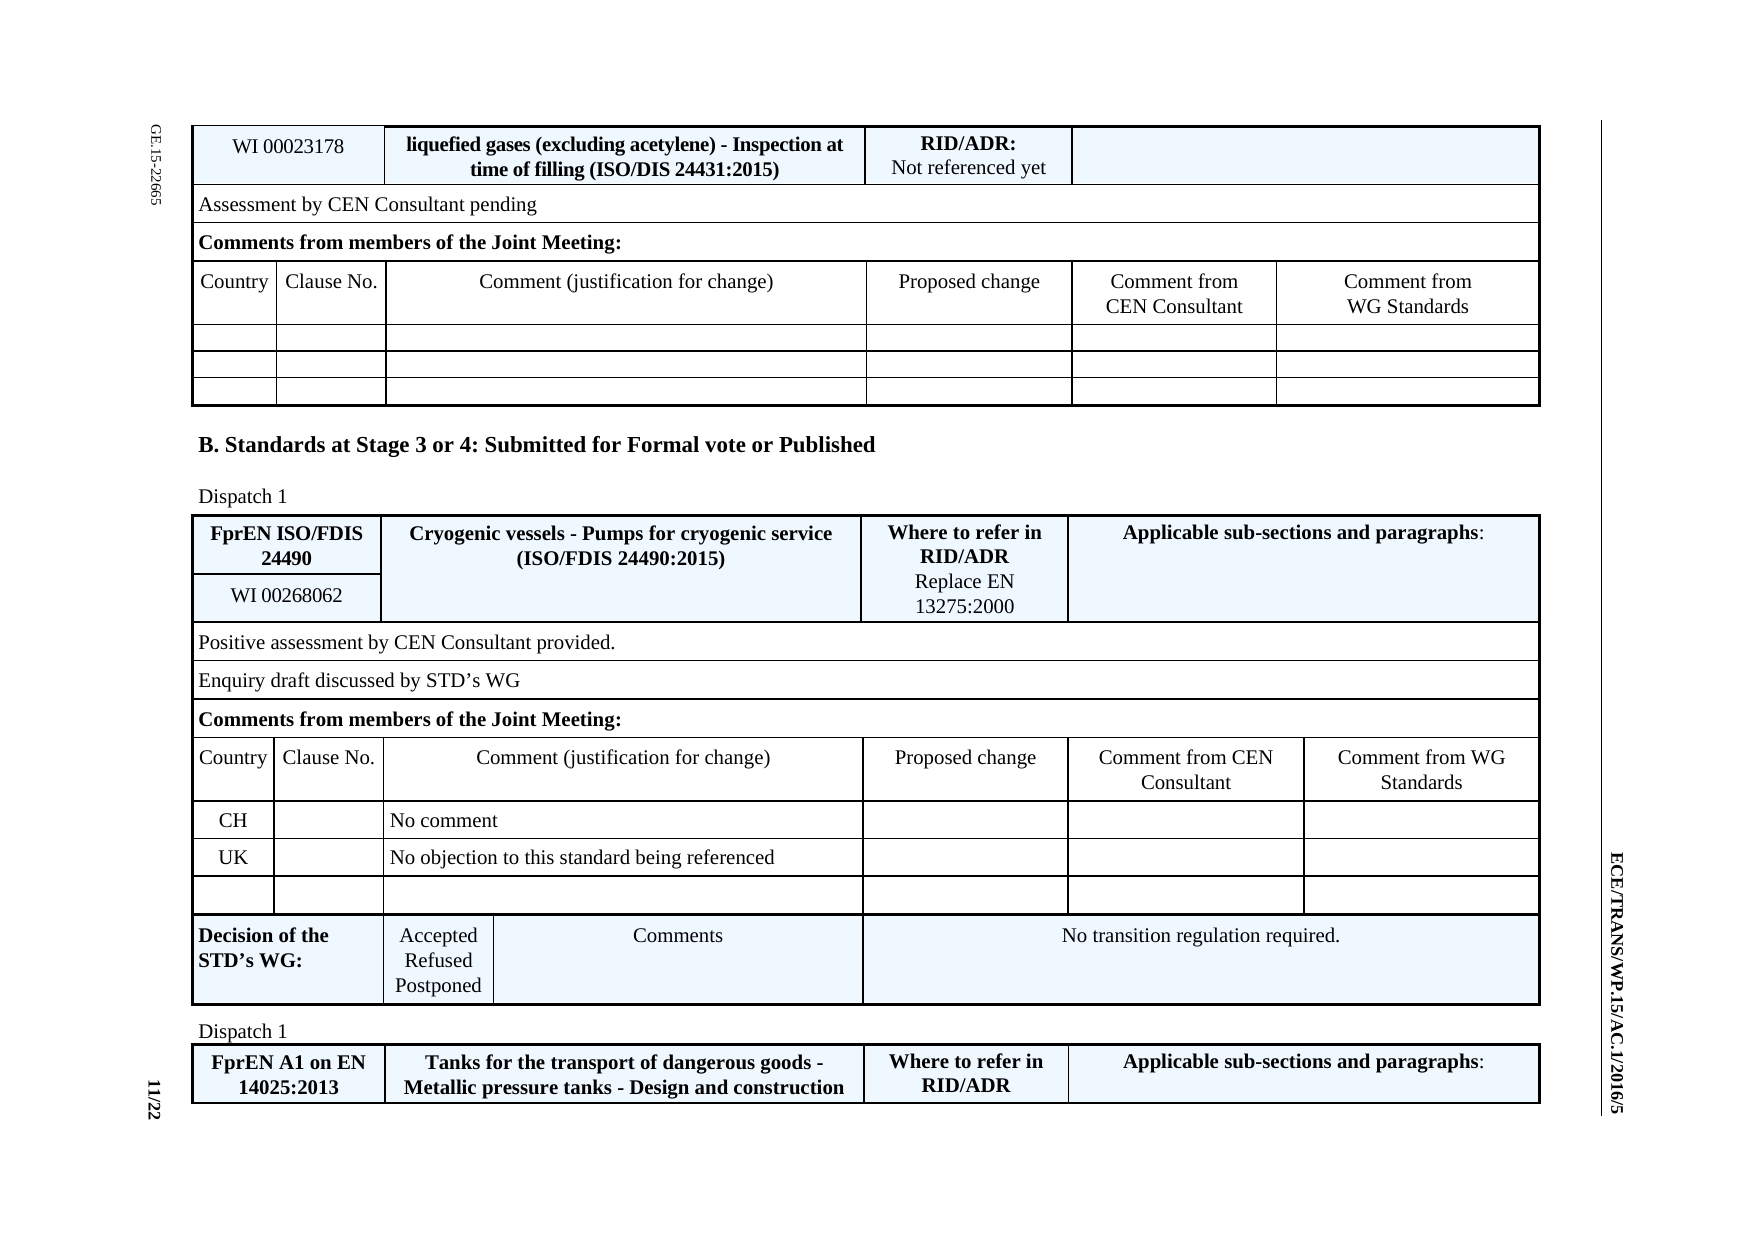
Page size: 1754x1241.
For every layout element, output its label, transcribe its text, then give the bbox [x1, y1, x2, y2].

table_header FprEN ISO/FDIS 24490 [194, 517, 380, 573]
table_cell [867, 325, 1071, 350]
table_cell [1069, 802, 1303, 837]
table_cell Enquiry draft discussed by STD’s WG [194, 661, 1538, 698]
table_cell [194, 352, 276, 377]
table_cell [867, 378, 1071, 403]
table_header Applicable sub-sections and paragraphs: [1069, 517, 1538, 621]
table_cell Clause No. [277, 262, 385, 324]
table_cell Proposed change [864, 738, 1067, 800]
table_header Where to refer in RID/ADR Replace EN 13275:2000 [862, 517, 1067, 621]
text B. Standards at Stage 3 or 4: Submitted for Formal vote or Published [198, 432, 1572, 458]
table_cell [275, 877, 383, 912]
table_cell [864, 839, 1067, 875]
table_header FprEN A1 on EN 14025:2013 [194, 1046, 384, 1102]
table_cell [275, 839, 383, 875]
table_cell Comments [494, 916, 862, 1002]
table_cell [387, 378, 866, 403]
table_cell [1069, 839, 1303, 875]
table_cell No comment [384, 802, 862, 837]
table_cell UK [194, 839, 273, 875]
table_cell [194, 378, 276, 403]
table_cell Clause No. [275, 738, 383, 800]
table_cell [1069, 877, 1303, 912]
table_cell [275, 802, 383, 837]
table_cell Positive assessment by CEN Consultant provided. [194, 623, 1538, 660]
table_cell [277, 352, 385, 377]
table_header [1073, 128, 1538, 183]
table_cell [1073, 378, 1276, 403]
table_cell [867, 352, 1071, 377]
table_cell Assessment by CEN Consultant pending [194, 185, 1538, 222]
table_cell CH [194, 802, 273, 837]
table_cell [864, 877, 1067, 912]
table_cell [194, 325, 276, 350]
table_cell [277, 325, 385, 350]
table_cell Comment from WG Standards [1277, 262, 1538, 324]
table_cell Comment (justification for change) [387, 262, 866, 324]
table_cell [1305, 802, 1538, 837]
table_cell No objection to this standard being referenced [384, 839, 862, 875]
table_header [385, 128, 864, 183]
table_cell [277, 378, 385, 403]
table_cell No transition regulation required. [864, 916, 1538, 1002]
table_cell Comment from CEN Consultant [1069, 738, 1303, 800]
table_cell Comment from WG Standards [1305, 738, 1538, 800]
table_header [865, 1046, 1068, 1102]
table_cell Comment from CEN Consultant [1073, 262, 1276, 324]
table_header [1069, 1046, 1538, 1102]
table_cell [1305, 839, 1538, 875]
table_cell Decision of the STD’s WG: [194, 916, 383, 1002]
table_cell Comments from members of the Joint Meeting: [194, 700, 1538, 737]
table_cell [1277, 352, 1538, 377]
table_cell WI 00023178 [194, 126, 384, 183]
text Dispatch 1 [198, 1018, 1572, 1043]
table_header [386, 1046, 863, 1102]
table_cell Country [194, 262, 276, 324]
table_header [866, 128, 1071, 183]
table_cell WI 00268062 [194, 575, 380, 621]
table_cell Accepted Refused Postponed [384, 916, 493, 1002]
table_cell Comments from members of the Joint Meeting: [194, 223, 1538, 260]
table_cell [384, 877, 862, 912]
table_cell [864, 802, 1067, 837]
text Dispatch 1 [198, 483, 1572, 508]
table_cell [1073, 352, 1276, 377]
table_cell [1073, 325, 1276, 350]
table_cell [1277, 325, 1538, 350]
table_cell Comment (justification for change) [384, 738, 862, 800]
table_cell [194, 877, 273, 912]
table_cell [387, 325, 866, 350]
table_header Cryogenic vessels - Pumps for cryogenic service (ISO/FDIS 24490:2015) [382, 517, 860, 621]
table_cell Country [194, 738, 273, 800]
table_cell [387, 352, 866, 377]
table_cell [1277, 378, 1538, 403]
table_cell [1305, 877, 1538, 912]
table_cell Proposed change [867, 262, 1071, 324]
